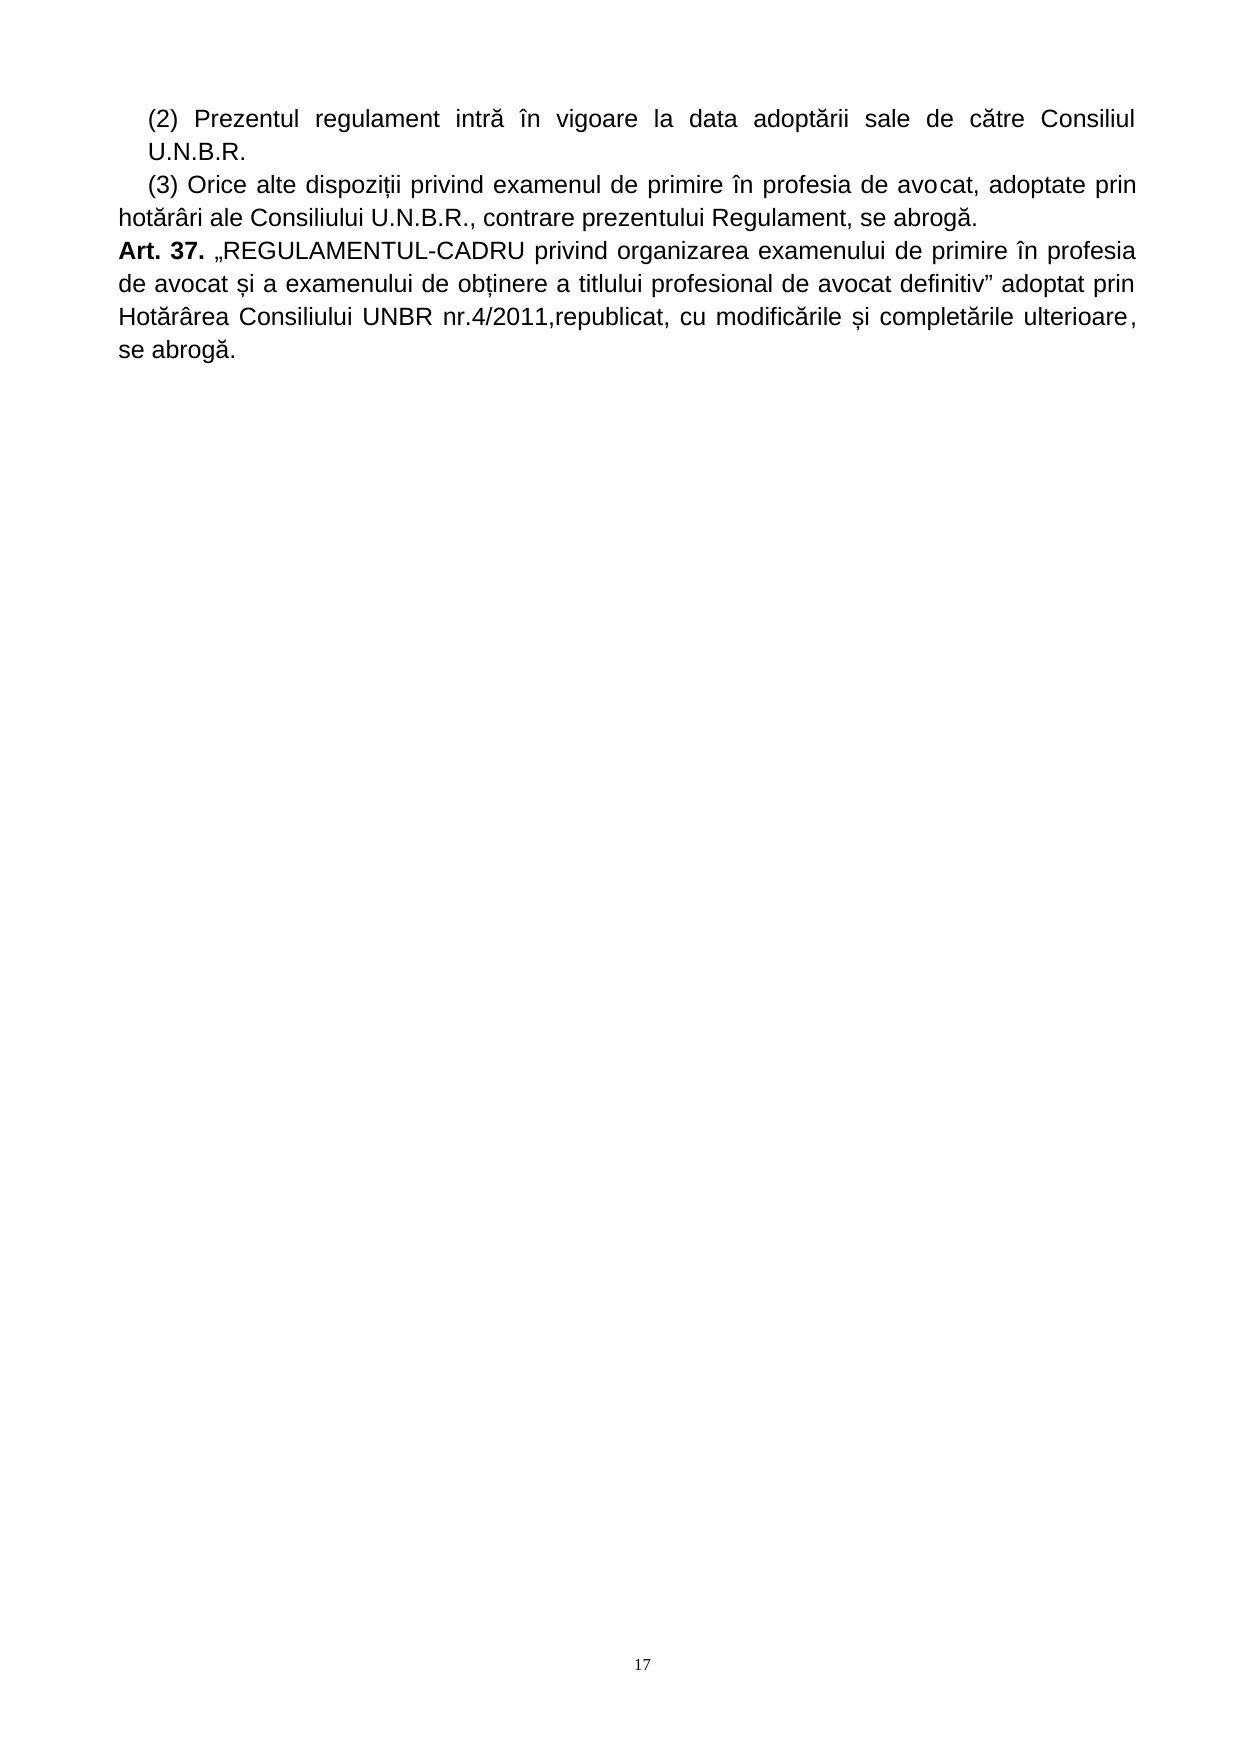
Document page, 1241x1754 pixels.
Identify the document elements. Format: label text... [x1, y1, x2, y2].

text Art. 37. „REGULAMENTUL-CADRU privind organizarea examenului de primire în profesia de avocat și a examenului de obținere a titlului profesional de avocat definitiv” adoptat prin Hotărârea Consiliului UNBR nr.4/2011,republicat, cu modificările și completările ulterioare, se abrogă. [118, 236, 1137, 364]
text (2) Prezentul regulament intră în vigoare la data adoptării sale de către Consiliul U.N.B.R. [148, 104, 1137, 166]
text (3) Orice alte dispoziții privind examenul de primire în profesia de avocat, adoptate prin hotărâri ale Consiliului U.N.B.R., contrare prezentului Regulament, se abrogă. [118, 170, 1137, 232]
